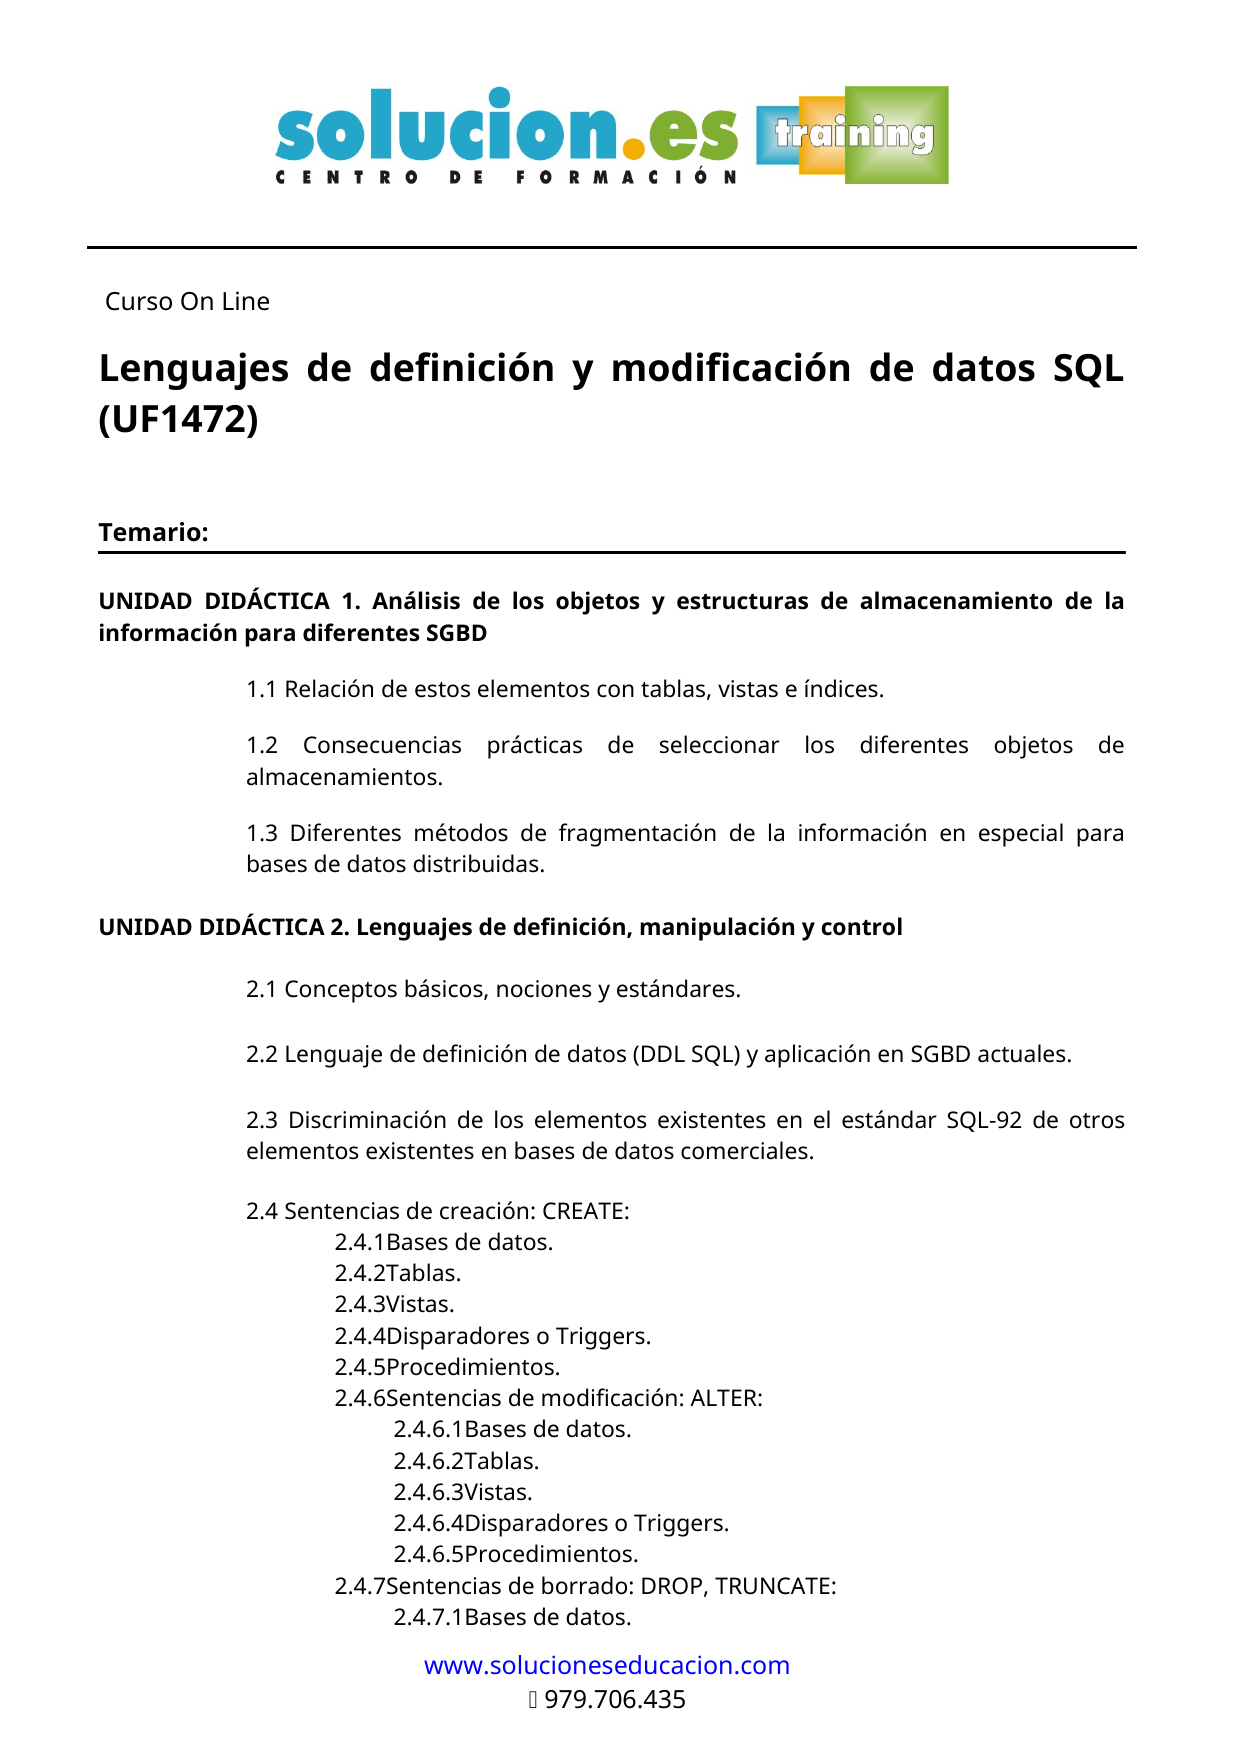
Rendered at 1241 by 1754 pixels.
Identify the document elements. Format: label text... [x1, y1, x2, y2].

picture [275, 86, 949, 184]
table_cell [87, 554, 1137, 1632]
table_header Curso On Line [87, 283, 1137, 317]
table_header Temario: [87, 515, 1137, 554]
table_header Lenguajes de definición y modificación de datos SQL (UF1472) [87, 323, 1137, 461]
table_header [87, 86, 1137, 246]
